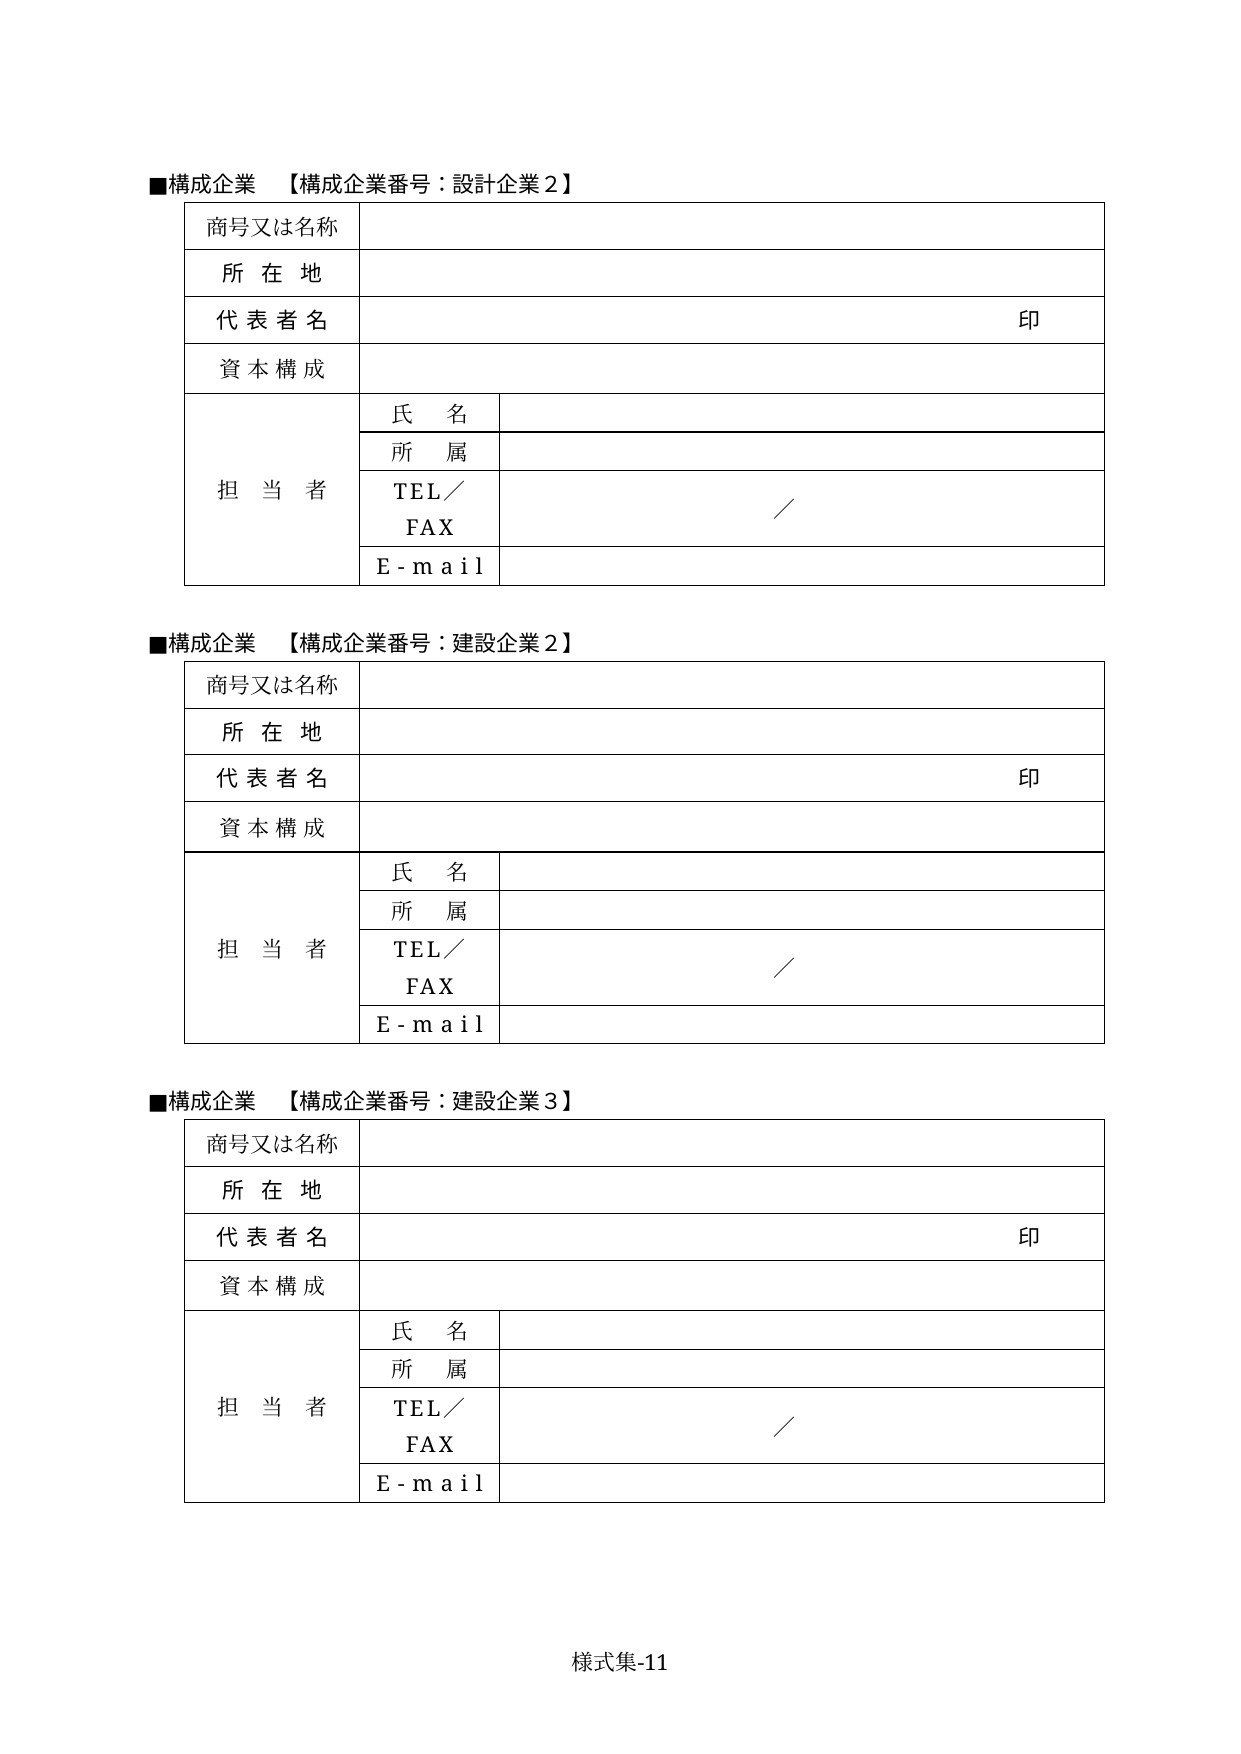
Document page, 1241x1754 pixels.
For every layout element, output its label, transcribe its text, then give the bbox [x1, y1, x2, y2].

table_cell [500, 547, 1104, 584]
table_cell E-mail [360, 547, 499, 584]
table_cell 印 [360, 1214, 1104, 1260]
text ■構成企業 【構成企業番号：建設企業２】 [148, 623, 1092, 661]
table_cell 所在地 [185, 250, 359, 296]
table_cell 担当者 [185, 1311, 359, 1502]
table_cell 印 [360, 297, 1104, 343]
table_cell TEL／FAX [360, 1388, 499, 1463]
text ■構成企業 【構成企業番号：設計企業２】 [148, 164, 1092, 202]
table_cell 所属 [360, 1350, 499, 1387]
table_cell E-mail [360, 1464, 499, 1502]
table_cell [500, 394, 1104, 431]
table_cell ／ [500, 1388, 1104, 1463]
table_cell [500, 891, 1104, 928]
table_cell [500, 1311, 1104, 1348]
table_cell [360, 250, 1104, 296]
table_cell [360, 709, 1104, 754]
table_header [360, 662, 1104, 707]
table_cell [500, 853, 1104, 890]
table_header [360, 1120, 1104, 1166]
table_cell E-mail [360, 1006, 499, 1043]
table_cell TEL／FAX [360, 930, 499, 1004]
table_cell ／ [500, 471, 1104, 546]
table_cell 担当者 [185, 394, 359, 584]
table_cell 氏名 [360, 394, 499, 431]
table_header [360, 203, 1104, 249]
table_cell [500, 1350, 1104, 1387]
table_cell 代表者名 [185, 297, 359, 343]
table_cell 代表者名 [185, 755, 359, 801]
table_header 商号又は名称 [185, 662, 359, 707]
table_cell 担当者 [185, 853, 359, 1043]
table_cell 印 [360, 755, 1104, 801]
table_cell 資本構成 [185, 344, 359, 393]
table_cell 資本構成 [185, 802, 359, 851]
table_cell [500, 1006, 1104, 1043]
table_cell 所在地 [185, 709, 359, 754]
table_header 商号又は名称 [185, 203, 359, 249]
table_cell 所属 [360, 891, 499, 928]
table_cell TEL／FAX [360, 471, 499, 546]
table_cell 所属 [360, 433, 499, 470]
table_cell 所在地 [185, 1167, 359, 1213]
table_cell ／ [500, 930, 1104, 1004]
table_cell 氏名 [360, 1311, 499, 1348]
table_cell 代表者名 [185, 1214, 359, 1260]
table_cell 氏名 [360, 853, 499, 890]
table_cell [360, 1167, 1104, 1213]
table_cell [500, 433, 1104, 470]
table_cell 資本構成 [185, 1261, 359, 1310]
table_cell [360, 802, 1104, 851]
table_header 商号又は名称 [185, 1120, 359, 1166]
table_cell [500, 1464, 1104, 1502]
text ■構成企業 【構成企業番号：建設企業３】 [148, 1082, 1092, 1119]
table_cell [360, 1261, 1104, 1310]
table_cell [360, 344, 1104, 393]
